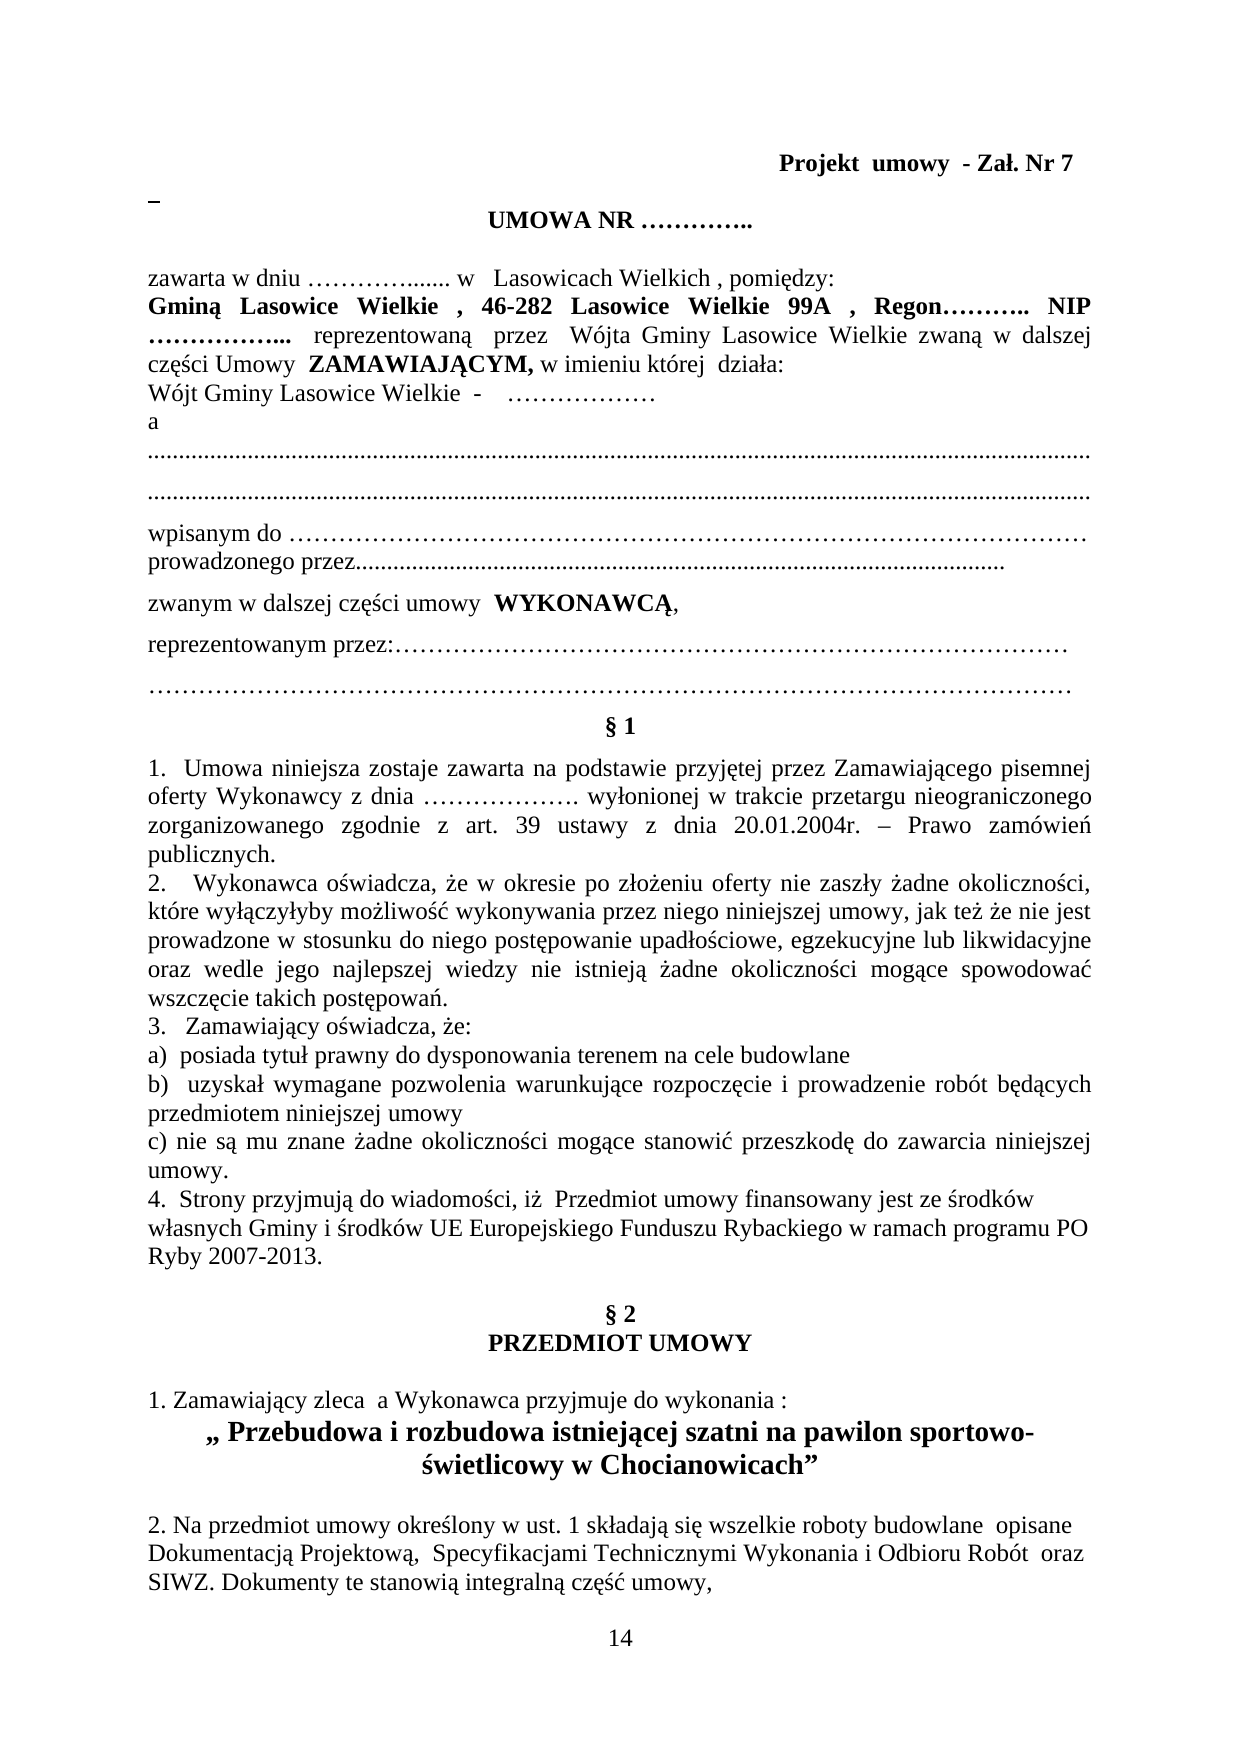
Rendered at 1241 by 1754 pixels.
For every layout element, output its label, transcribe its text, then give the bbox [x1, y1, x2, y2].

text własnych Gminy i środków UE Europejskiego Funduszu Rybackiego w ramach programu PO Ryby 2007-2013. [148, 1213, 1092, 1270]
text c) nie są mu znane żadne okoliczności mogące stanowić przeszkodę do zawarcia niniejszej umowy. [148, 1126, 1092, 1184]
text UMOWA NR ………….. [148, 205, 1092, 234]
text Wójt Gminy Lasowice Wielkie - ……………… [148, 378, 1092, 406]
text Gminą Lasowice Wielkie , 46-282 Lasowice Wielkie 99A , Regon……….. NIP ……………... reprezentowaną przez Wójta Gminy Lasowice Wielkie zwaną w dalszej części Umowy ZAMAWIAJĄCYM, w imieniu której działa: [148, 291, 1092, 378]
text § 1 [148, 711, 1092, 740]
text zawarta w dniu …………....... w Lasowicach Wielkich , pomiędzy: [148, 263, 1092, 291]
text 2. Wykonawca oświadcza, że w okresie po złożeniu oferty nie zaszły żadne okoliczności, które wyłączyłyby możliwość wykonywania przez niego niniejszej umowy, jak też że nie jest prowadzone w stosunku do niego postępowanie upadłościowe, egzekucyjne lub likwidacyjne oraz wedle jego najlepszej wiedzy nie istnieją żadne okoliczności mogące spowodować wszczęcie takich postępowań. [148, 868, 1092, 1011]
text 3. Zamawiający oświadcza, że: [148, 1011, 1092, 1040]
text PRZEDMIOT UMOWY [148, 1328, 1092, 1356]
text wpisanym do …………………………………………………………………………………… prowadzonego przez........................................................................................................ [148, 518, 1092, 575]
text § 2 [148, 1299, 1092, 1328]
text 4. Strony przyjmują do wiadomości, iż Przedmiot umowy finansowany jest ze środków [148, 1184, 1092, 1213]
text 1. Zamawiający zleca a Wykonawca przyjmuje do wykonania : [148, 1385, 1092, 1414]
text a) posiada tytuł prawny do dysponowania terenem na cele budowlane [148, 1040, 1092, 1069]
text reprezentowanym przez:……………………………………………………………………… [148, 629, 1092, 658]
text 2. Na przedmiot umowy określony w ust. 1 składają się wszelkie roboty budowlane opisane Dokumentacją Projektową, Specyfikacjami Technicznymi Wykonania i Odbioru Robót oraz SIWZ. Dokumenty te stanowią integralną część umowy, [148, 1510, 1092, 1596]
text „ Przebudowa i rozbudowa istniejącej szatni na pawilon sportowo-świetlicowy w Chocianowicach” [148, 1414, 1092, 1481]
text Projekt umowy - Zał. Nr 7 [148, 148, 1092, 176]
text 1. Umowa niniejsza zostaje zawarta na podstawie przyjętej przez Zamawiającego pisemnej oferty Wykonawcy z dnia ………………. wyłonionej w trakcie przetargu nieograniczonego zorganizowanego zgodnie z art. 39 ustawy z dnia 20.01.2004r. – Prawo zamówień publicznych. [148, 753, 1092, 868]
text ....................................................................................................................................................... [148, 435, 1092, 464]
text b) uzyskał wymagane pozwolenia warunkujące rozpoczęcie i prowadzenie robót będących przedmiotem niniejszej umowy [148, 1069, 1092, 1126]
text ....................................................................................................................................................... [148, 476, 1092, 505]
text a [148, 406, 1092, 435]
text zwanym w dalszej części umowy WYKONAWCĄ, [148, 588, 1092, 616]
text ………………………………………………………………………………………………… [148, 670, 1092, 699]
